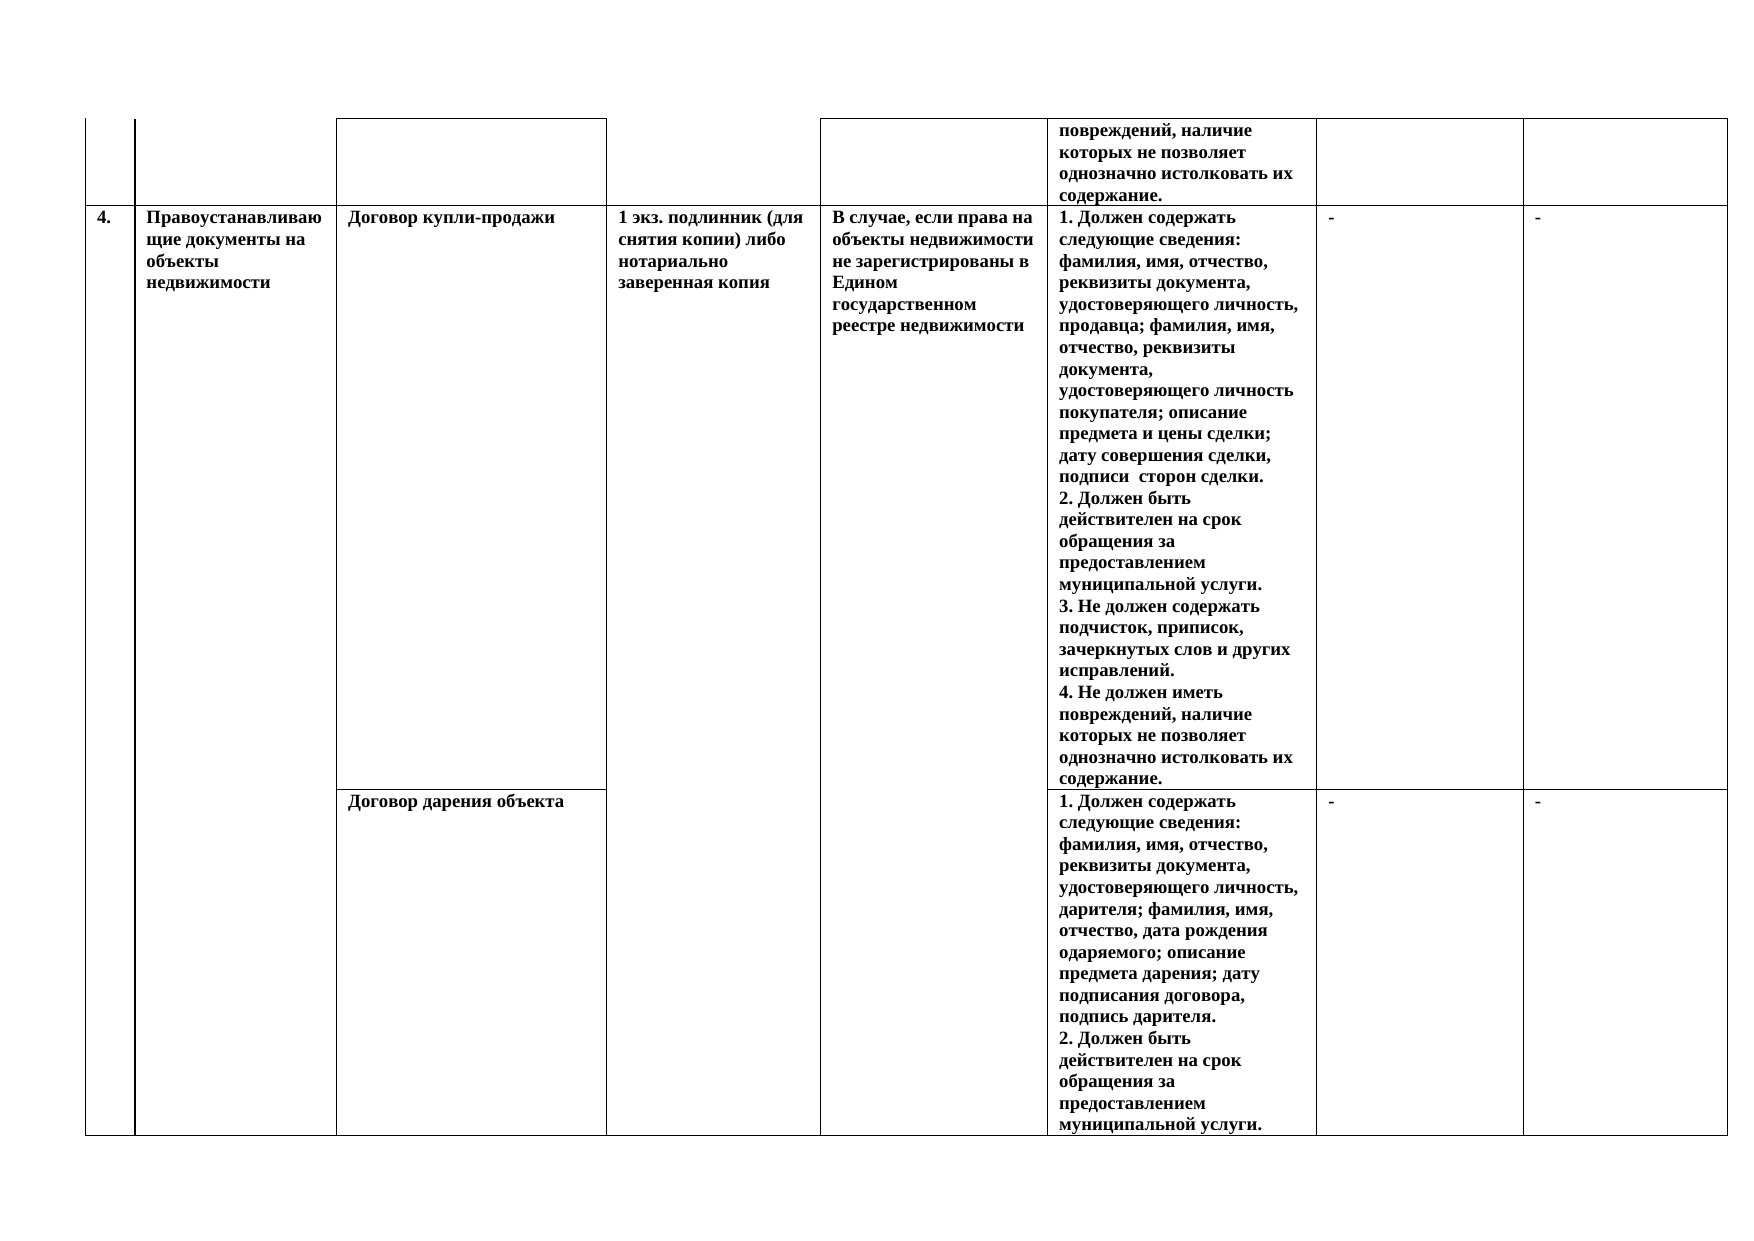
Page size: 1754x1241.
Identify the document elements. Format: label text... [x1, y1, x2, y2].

table_cell - [1317, 119, 1523, 205]
table_cell Договор купли-продажи [337, 206, 606, 789]
table_cell 1 экз. подлинник (для снятия копии) либо нотариально заверенная копия [607, 206, 820, 1135]
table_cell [1048, 790, 1316, 1135]
table_cell - [1524, 119, 1727, 205]
table_cell 1. Должен содержать следующие сведения: фамилия, имя, отчество, реквизиты документа, удостоверяющего личность, продавца; фамилия, имя, отчество, реквизиты документа, удостоверяющего личность покупателя; описание предмета и цены сделки; дату совершения сделки, подписи сторон сделки. 2. Должен быть действителен на срок обращения за предоставлением муниципальной услуги. 3. Не должен содержать подчисток, приписок, зачеркнутых слов и других исправлений. 4. Не должен иметь повреждений, наличие которых не позволяет однозначно истолковать их содержание. [1048, 206, 1316, 789]
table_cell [821, 119, 1047, 205]
table_cell - [1524, 790, 1727, 1135]
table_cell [337, 119, 606, 205]
table_cell - [1317, 790, 1523, 1135]
table_cell - [1524, 206, 1727, 789]
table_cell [1048, 119, 1316, 205]
table_cell 4. [86, 206, 134, 1135]
table_cell - [1317, 206, 1523, 789]
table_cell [337, 790, 606, 1135]
table_cell В случае, если права на объекты недвижимости не зарегистрированы в Едином государственном реестре недвижимости [821, 206, 1047, 1135]
table_cell Правоустанавливающие документы на объекты недвижимости [136, 206, 336, 1135]
